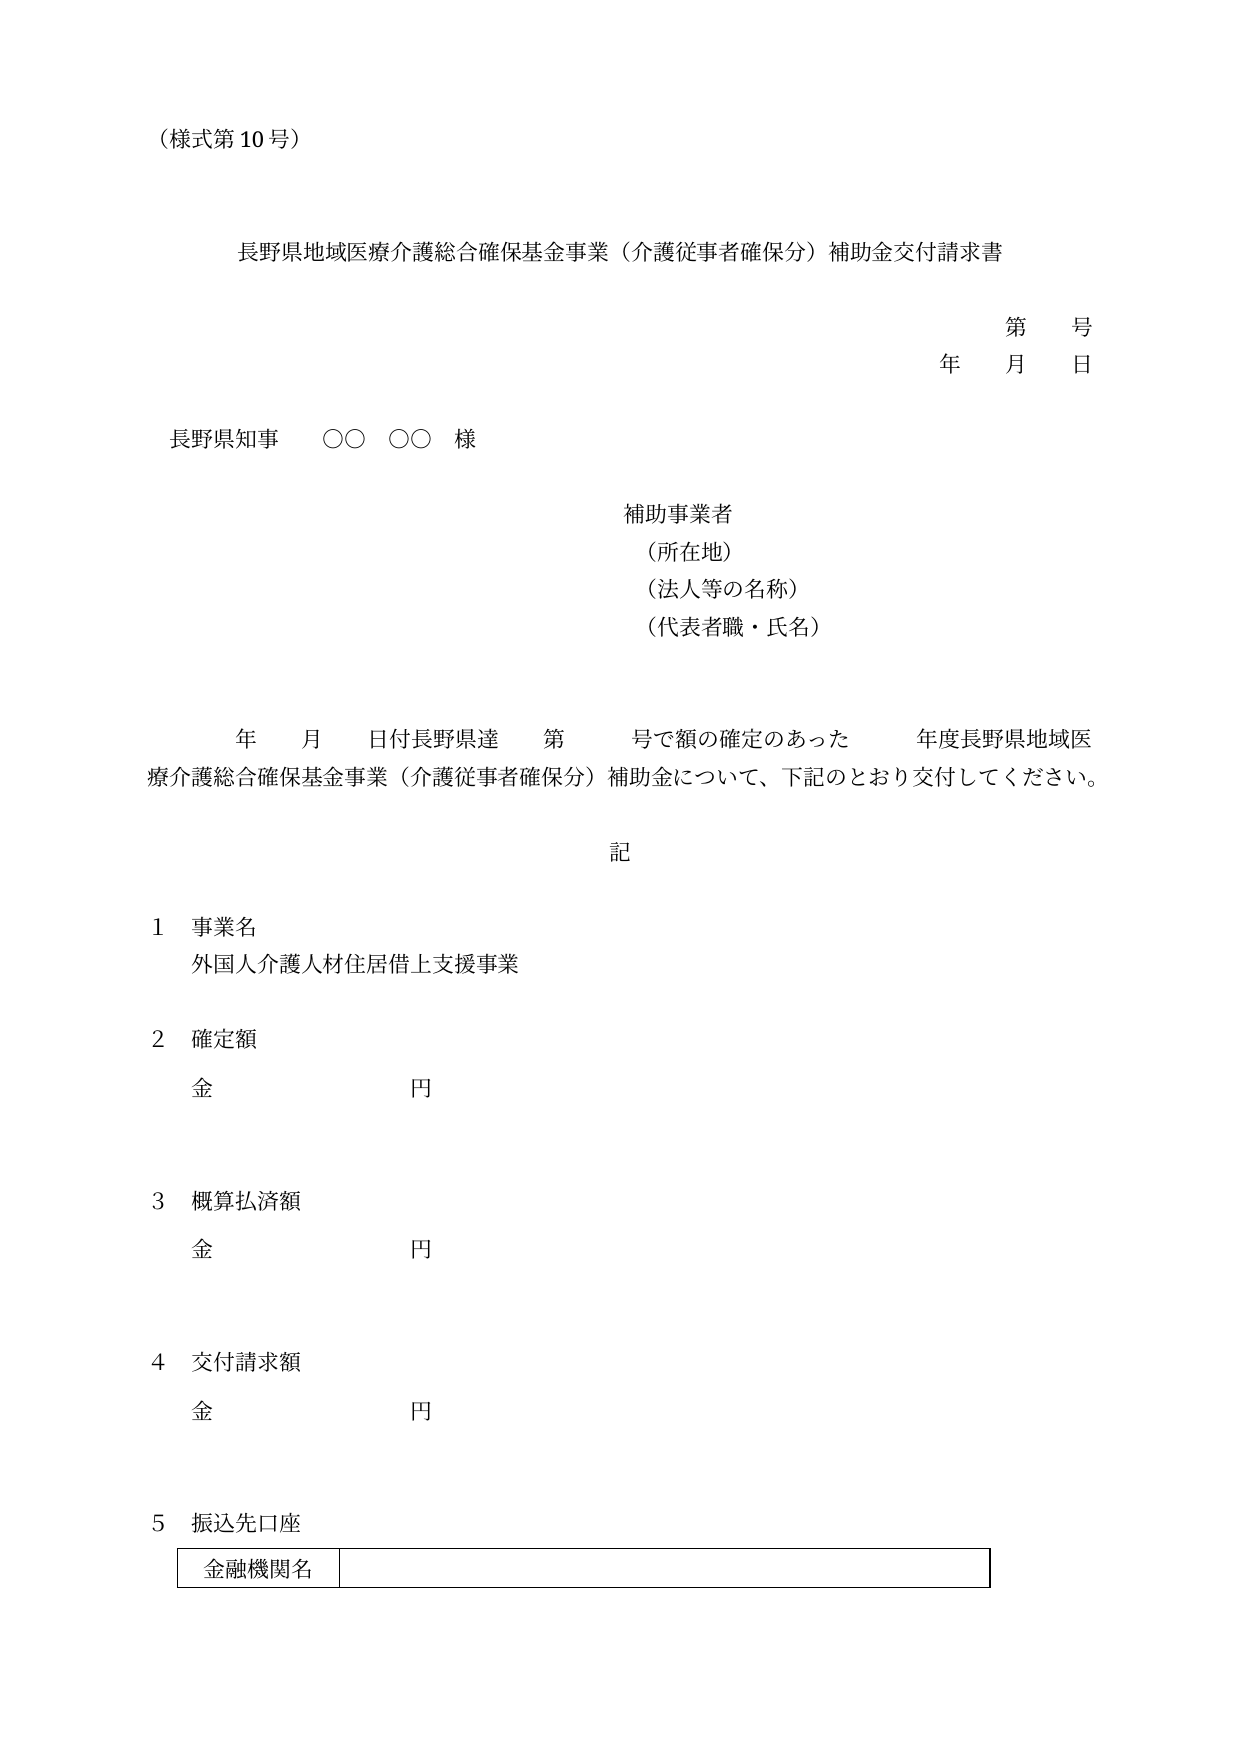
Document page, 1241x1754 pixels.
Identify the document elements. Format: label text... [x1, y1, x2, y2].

text ４ 交付請求額 [148, 1342, 1092, 1379]
text １ 事業名 [148, 907, 1092, 944]
text （法人等の名称） [635, 569, 1092, 607]
text 第 号 [148, 307, 1092, 344]
text 金 円 [148, 1391, 1092, 1428]
text ５ 振込先口座 [148, 1503, 1092, 1541]
text 年 月 日付長野県達 第 号で額の確定のあった 年度長野県地域医療介護総合確保基金事業（介護従事者確保分）補助金について、下記のとおり交付してください。 [148, 719, 1092, 794]
text 記 [148, 832, 1092, 869]
text 補助事業者 [148, 494, 1092, 532]
text 長野県知事 ○○ ○○ 様 [148, 419, 1092, 457]
text （所在地） [635, 532, 892, 569]
table_header [340, 1549, 989, 1587]
table_header 金融機関名 [178, 1549, 339, 1587]
text 金 円 [148, 1068, 1092, 1106]
text （代表者職・氏名） [635, 607, 1092, 644]
text 長野県地域医療介護総合確保基金事業（介護従事者確保分）補助金交付請求書 [148, 232, 1092, 269]
text 金 円 [148, 1229, 1092, 1267]
text 年 月 日 [148, 344, 1092, 382]
text （様式第10号） [148, 119, 1092, 157]
text 外国人介護人材住居借上支援事業 [148, 944, 1092, 982]
text ３ 概算払済額 [148, 1181, 1092, 1218]
text ２ 確定額 [148, 1019, 1092, 1057]
